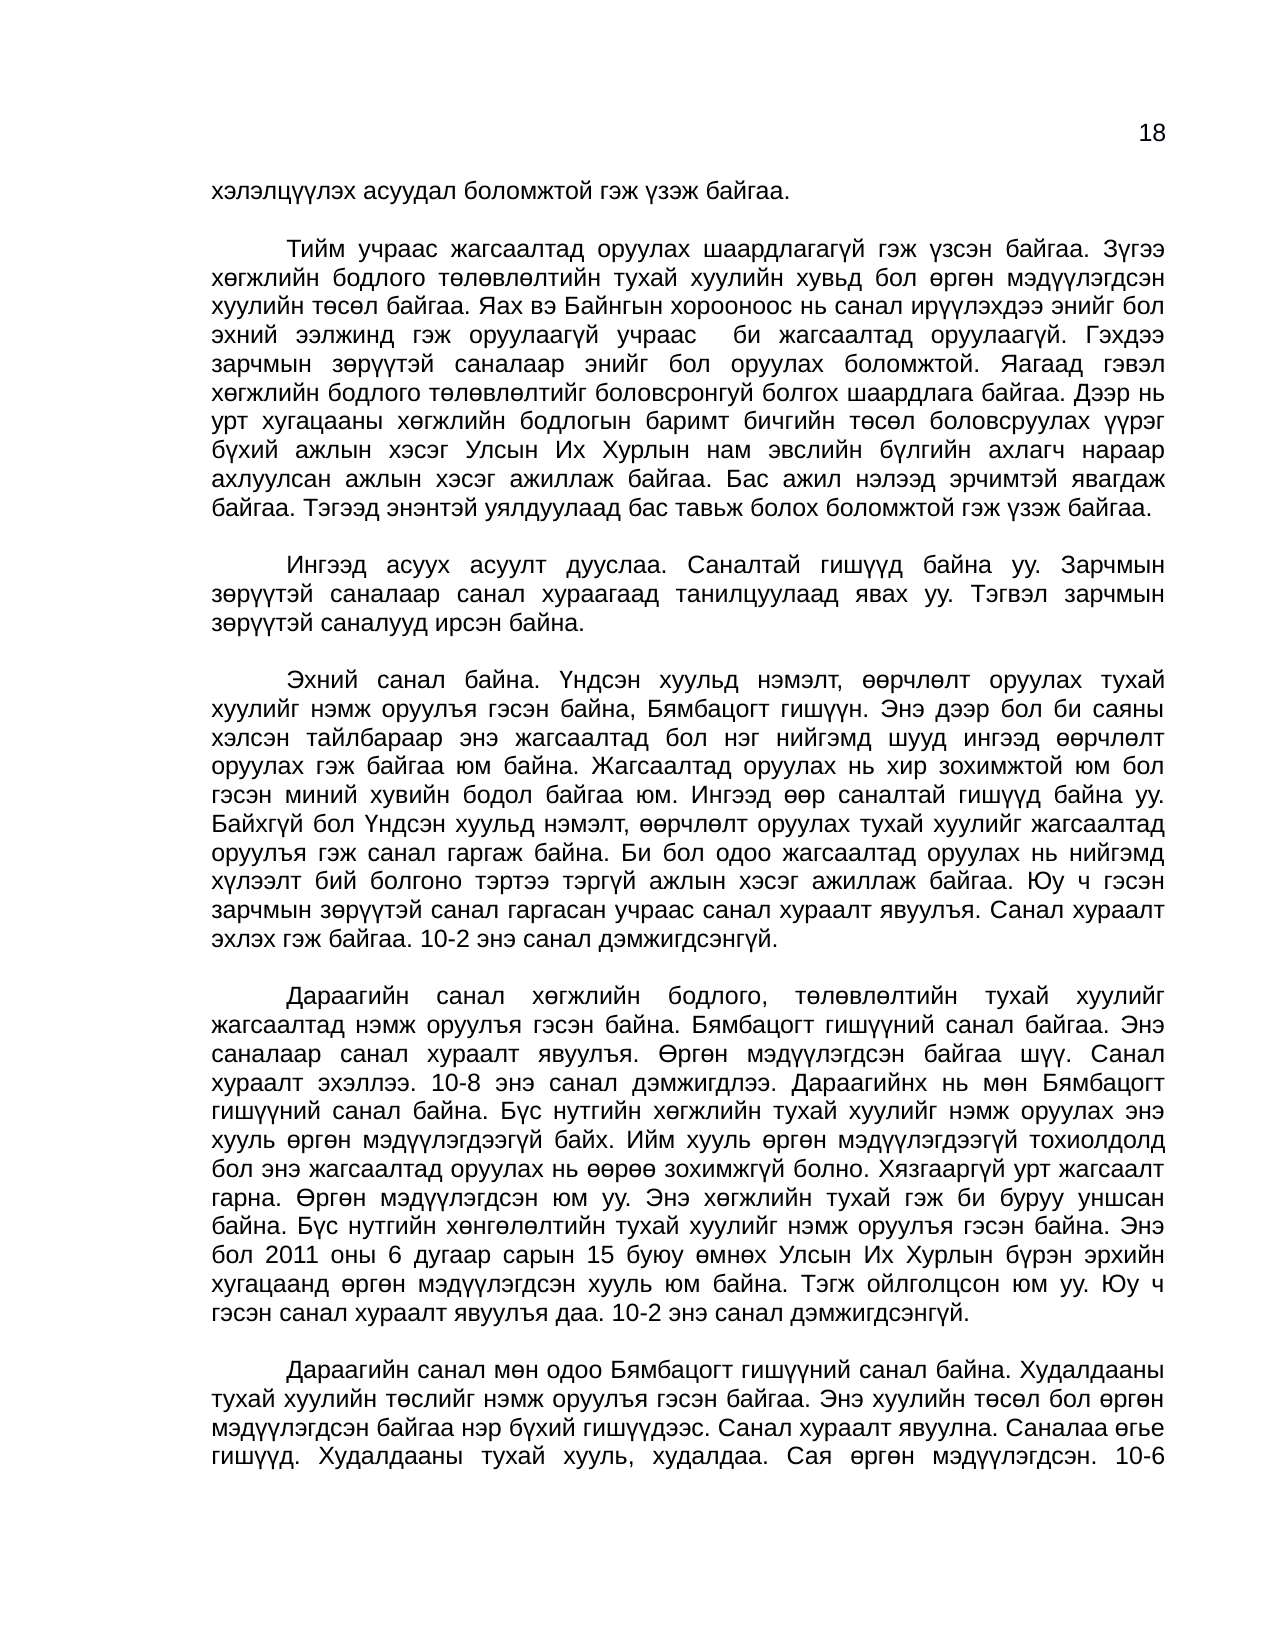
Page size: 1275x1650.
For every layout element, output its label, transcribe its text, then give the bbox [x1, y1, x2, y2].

text Дараагийн санал хөгжлийн бодлого, төлөвлөлтийн тухай хуулийг жагсаалтад нэмж оруулъя гэсэн байна. Бямбацогт гишүүний санал байгаа. Энэ саналаар санал хураалт явуулъя. Өргөн мэдүүлэгдсэн байгаа шүү. Санал хураалт эхэллээ. 10-8 энэ санал дэмжигдлээ. Дараагийнх нь мөн Бямбацогт гишүүний санал байна. Бүс нутгийн хөгжлийн тухай хуулийг нэмж оруулах энэ хууль өргөн мэдүүлэгдээгүй байх. Ийм хууль өргөн мэдүүлэгдээгүй тохиолдолд бол энэ жагсаалтад оруулах нь өөрөө зохимжгүй болно. Хязгааргүй урт жагсаалт гарна. Өргөн мэдүүлэгдсэн юм уу. Энэ хөгжлийн тухай гэж би буруу уншсан байна. Бүс нутгийн хөнгөлөлтийн тухай хуулийг нэмж оруулъя гэсэн байна. Энэ бол 2011 оны 6 дугаар сарын 15 буюу өмнөх Улсын Их Хурлын бүрэн эрхийн хугацаанд өргөн мэдүүлэгдсэн хууль юм байна. Тэгж ойлголцсон юм уу. Юу ч гэсэн санал хураалт явуулъя даа. 10-2 энэ санал дэмжигдсэнгүй. [211, 981, 1166, 1326]
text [211, 1355, 1166, 1470]
text Эхний санал байна. Үндсэн хуульд нэмэлт, өөрчлөлт оруулах тухай хуулийг нэмж оруулъя гэсэн байна, Бямбацогт гишүүн. Энэ дээр бол би саяны хэлсэн тайлбараар энэ жагсаалтад бол нэг нийгэмд шууд ингээд өөрчлөлт оруулах гэж байгаа юм байна. Жагсаалтад оруулах нь хир зохимжтой юм бол гэсэн миний хувийн бодол байгаа юм. Ингээд өөр саналтай гишүүд байна уу. Байхгүй бол Үндсэн хуульд нэмэлт, өөрчлөлт оруулах тухай хуулийг жагсаалтад оруулъя гэж санал гаргаж байна. Би бол одоо жагсаалтад оруулах нь нийгэмд хүлээлт бий болгоно тэртээ тэргүй ажлын хэсэг ажиллаж байгаа. Юу ч гэсэн зарчмын зөрүүтэй санал гаргасан учраас санал хураалт явуулъя. Санал хураалт эхлэх гэж байгаа. 10-2 энэ санал дэмжигдсэнгүй. [211, 665, 1166, 953]
text Ингээд асуух асуулт дууслаа. Саналтай гишүүд байна уу. Зарчмын зөрүүтэй саналаар санал хураагаад танилцуулаад явах уу. Тэгвэл зарчмын зөрүүтэй саналууд ирсэн байна. [211, 550, 1166, 636]
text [211, 176, 1166, 205]
text Тийм учраас жагсаалтад оруулах шаардлагагүй гэж үзсэн байгаа. Зүгээ хөгжлийн бодлого төлөвлөлтийн тухай хуулийн хувьд бол өргөн мэдүүлэгдсэн хуулийн төсөл байгаа. Яах вэ Байнгын хорооноос нь санал ирүүлэхдээ энийг бол эхний ээлжинд гэж оруулаагүй учраас би жагсаалтад оруулаагүй. Гэхдээ зарчмын зөрүүтэй саналаар энийг бол оруулах боломжтой. Яагаад гэвэл хөгжлийн бодлого төлөвлөлтийг боловсронгуй болгох шаардлага байгаа. Дээр нь урт хугацааны хөгжлийн бодлогын баримт бичгийн төсөл боловсруулах үүрэг бүхий ажлын хэсэг Улсын Их Хурлын нам эвслийн бүлгийн ахлагч нараар ахлуулсан ажлын хэсэг ажиллаж байгаа. Бас ажил нэлээд эрчимтэй явагдаж байгаа. Тэгээд энэнтэй уялдуулаад бас тавьж болох боломжтой гэж үзэж байгаа. [211, 234, 1166, 521]
